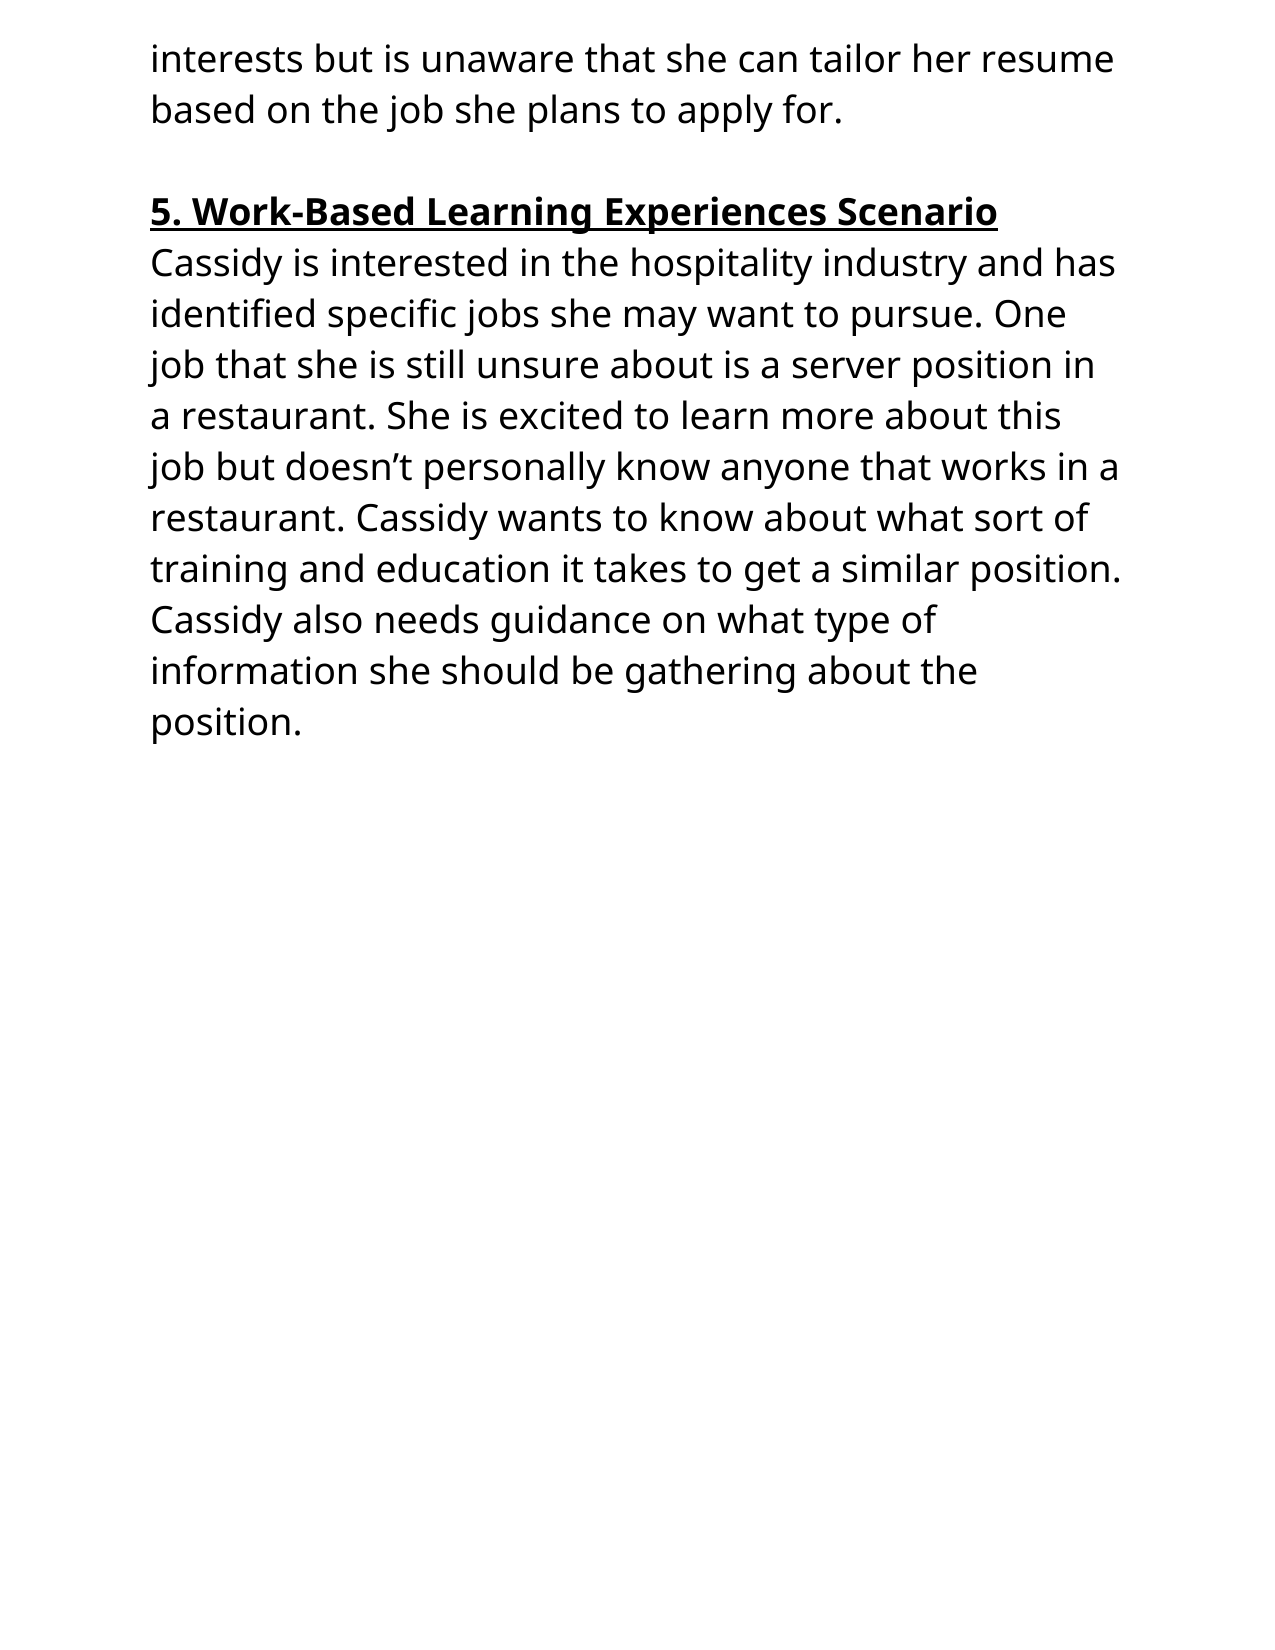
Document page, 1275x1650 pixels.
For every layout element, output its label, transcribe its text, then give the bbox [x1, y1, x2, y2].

text 5. Work-Based Learning Experiences Scenario [150, 185, 1125, 236]
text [150, 32, 1125, 134]
text Cassidy is interested in the hospitality industry and has identified specific jobs she may want to pursue. One job that she is still unsure about is a server position in a restaurant. She is excited to learn more about this job but doesn’t personally know anyone that works in a restaurant. Cassidy wants to know about what sort of training and education it takes to get a similar position. Cassidy also needs guidance on what type of information she should be gathering about the position. [150, 236, 1125, 746]
